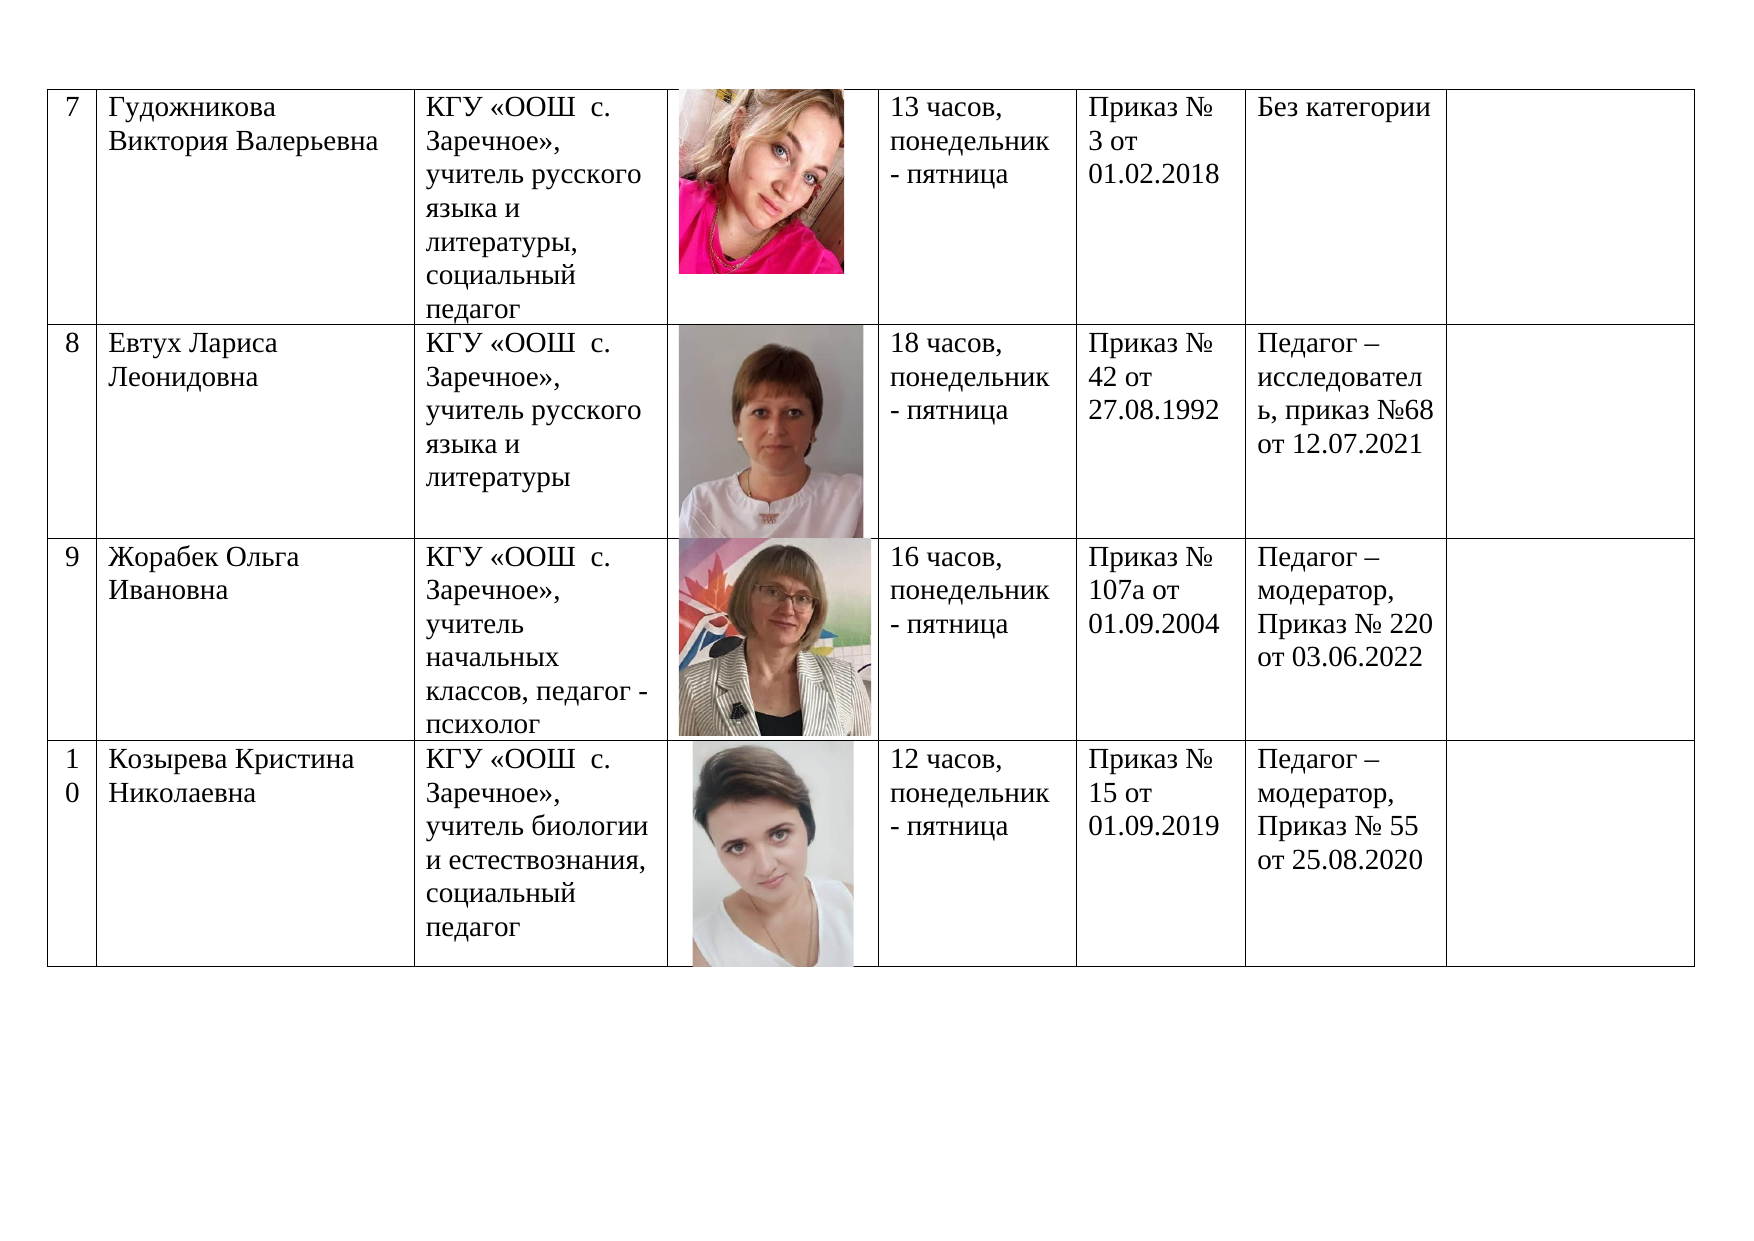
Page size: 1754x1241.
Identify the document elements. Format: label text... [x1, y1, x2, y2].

table_cell КГУ «ООШ с. Заречное», учитель русского языка и литературы, социальный педагог [415, 90, 667, 324]
table_cell 16 часов, понедельник - пятница [879, 539, 1076, 740]
table_cell 13 часов, понедельник - пятница [879, 90, 1076, 324]
table_cell 18 часов, понедельник - пятница [879, 325, 1076, 538]
table_cell Жорабек Ольга Ивановна [97, 539, 414, 740]
table_cell Без категории [1246, 90, 1446, 324]
table_cell Гудожникова Виктория Валерьевна [97, 90, 414, 324]
table_cell КГУ «ООШ с. Заречное», учитель биологии и естествознания, социальный педагог [415, 741, 667, 966]
table_cell 9 [48, 539, 96, 740]
table_cell Педагог –исследователь, приказ №68 от 12.07.2021 [1246, 325, 1446, 538]
table_cell [668, 325, 678, 538]
picture [678, 89, 845, 274]
table_cell Приказ № 42 от 27.08.1992 [1077, 325, 1245, 538]
table_cell Педагог – модератор, Приказ № 55 от 25.08.2020 [1246, 741, 1446, 966]
table_cell Педагог – модератор, Приказ № 220 от 03.06.2022 [1246, 539, 1446, 740]
table_cell [854, 741, 878, 966]
table_cell [1447, 90, 1694, 324]
picture [678, 325, 872, 736]
table_cell КГУ «ООШ с. Заречное», учитель русского языка и литературы [415, 325, 667, 538]
table_cell Приказ № 15 от 01.09.2019 [1077, 741, 1245, 966]
table_cell Приказ № 3 от 01.02.2018 [1077, 90, 1245, 324]
table_cell [864, 325, 878, 538]
table_cell Евтух Лариса Леонидовна [97, 325, 414, 538]
table_cell Козырева Кристина Николаевна [97, 741, 414, 966]
table_cell 8 [48, 325, 96, 538]
table_cell Приказ № 107а от 01.09.2004 [1077, 539, 1245, 740]
picture [692, 741, 854, 967]
table_cell 12 часов, понедельник - пятница [879, 741, 1076, 966]
table_cell КГУ «ООШ с. Заречное», учитель начальных классов, педагог - психолог [415, 539, 667, 740]
table_cell 7 [48, 90, 96, 324]
table_cell [1447, 325, 1694, 538]
table_cell [1447, 741, 1694, 966]
table_cell [1447, 539, 1694, 740]
table_cell [668, 90, 878, 324]
table_cell [668, 741, 692, 966]
table_cell 10 [48, 741, 96, 966]
table_cell [668, 539, 878, 740]
